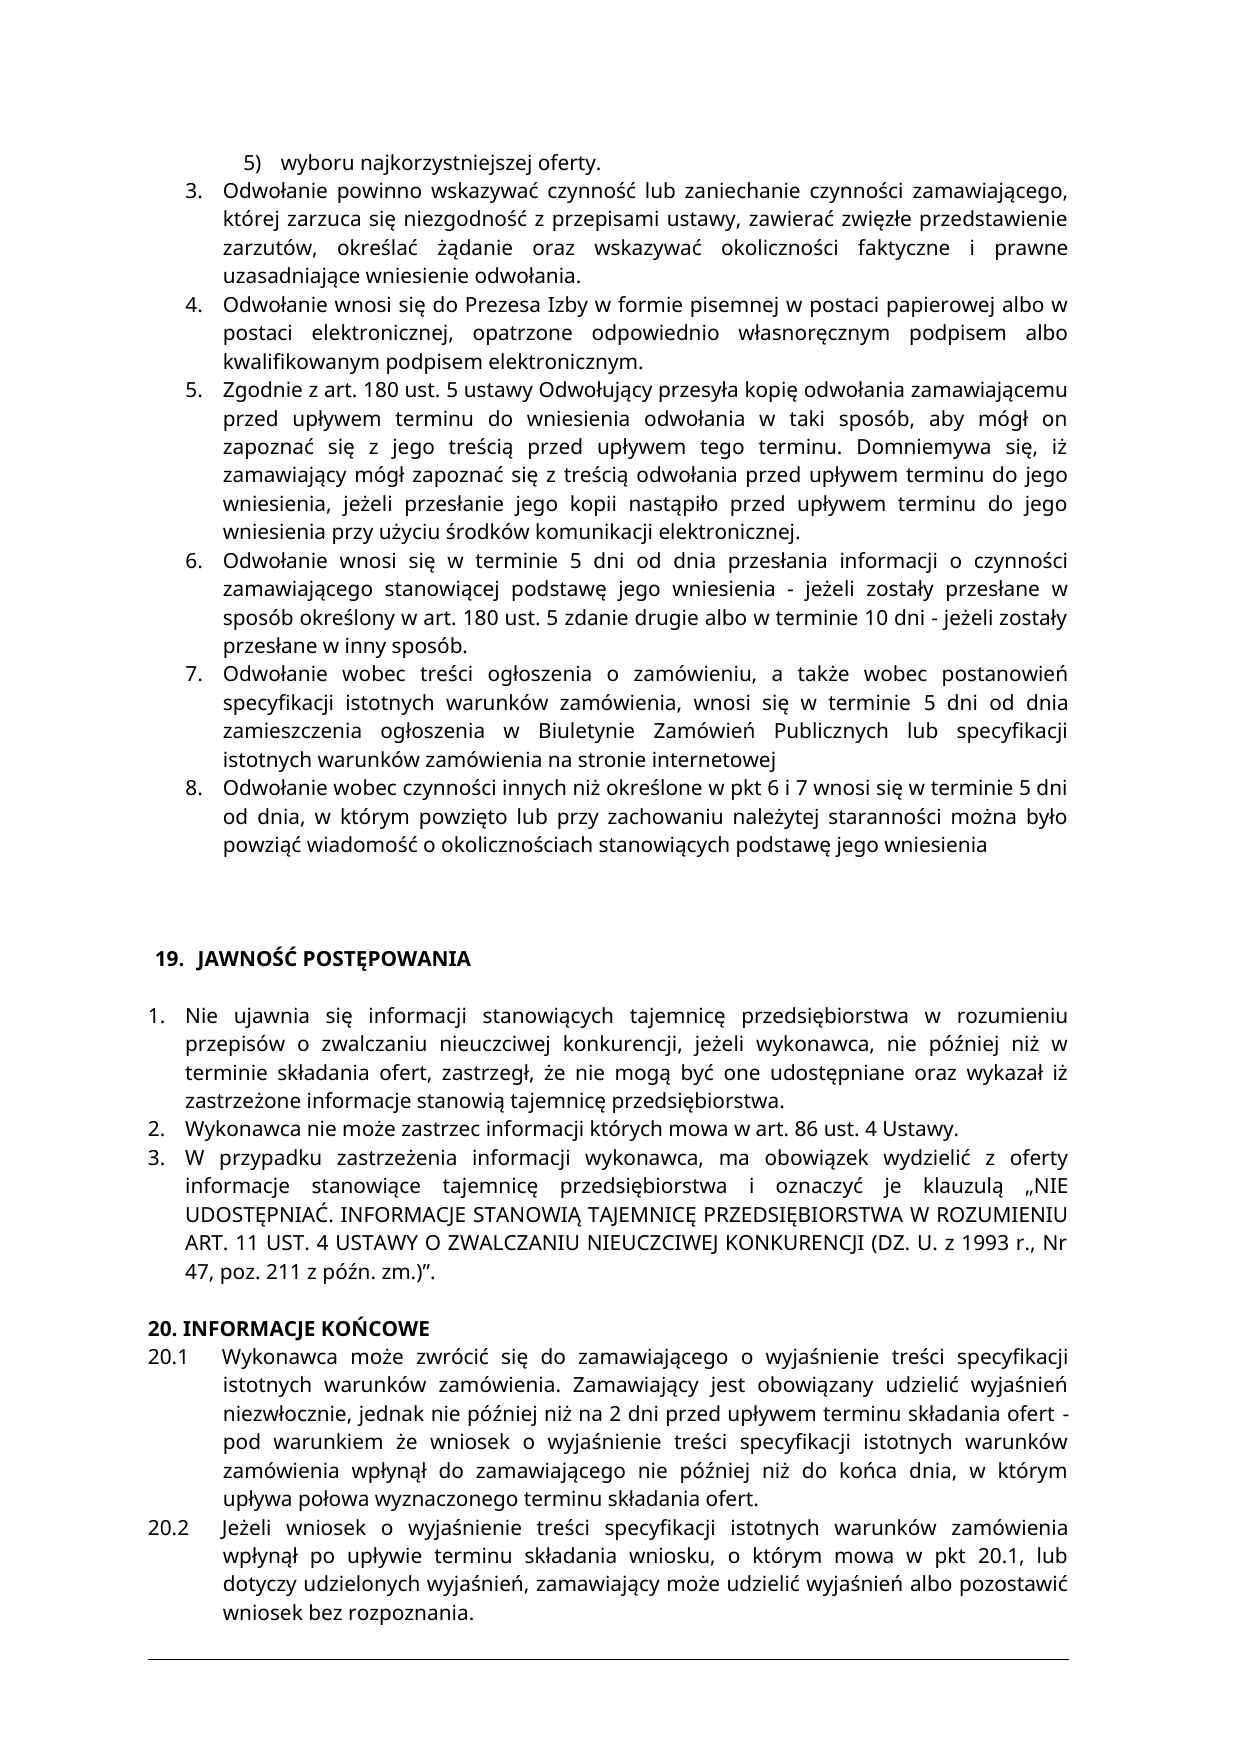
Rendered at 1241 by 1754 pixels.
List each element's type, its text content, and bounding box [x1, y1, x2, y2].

list Wykonawca może zwrócić się do zamawiającego o wyjaśnienie treści specyfikacji istotnych warunków zamówienia. Zamawiający jest obowiązany udzielić wyjaśnień niezwłocznie, jednak nie później niż na 2 dni przed upływem terminu składania ofert - pod warunkiem że wniosek o wyjaśnienie treści specyfikacji istotnych warunków zamówienia wpłynął do zamawiającego nie później niż do końca dnia, w którym upływa połowa wyznaczonego terminu składania ofert. [148, 1342, 1069, 1513]
list Wykonawca nie może zastrzec informacji których mowa w art. 86 ust. 4 Ustawy. [148, 1114, 1069, 1143]
list Nie ujawnia się informacji stanowiących tajemnicę przedsiębiorstwa w rozumieniu przepisów o zwalczaniu nieuczciwej konkurencji, jeżeli wykonawca, nie później niż w terminie składania ofert, zastrzegł, że nie mogą być one udostępniane oraz wykazał iż zastrzeżone informacje stanowią tajemnicę przedsiębiorstwa. [148, 1001, 1069, 1114]
list W przypadku zastrzeżenia informacji wykonawca, ma obowiązek wydzielić z oferty informacje stanowiące tajemnicę przedsiębiorstwa i oznaczyć je klauzulą „NIE UDOSTĘPNIAĆ. INFORMACJE STANOWIĄ TAJEMNICĘ PRZEDSIĘBIORSTWA W ROZUMIENIU ART. 11 UST. 4 USTAWY O ZWALCZANIU NIEUCZCIWEJ KONKURENCJI (DZ. U. z 1993 r., Nr 47, poz. 211 z późn. zm.)”. [148, 1143, 1069, 1285]
list Odwołanie powinno wskazywać czynność lub zaniechanie czynności zamawiającego, której zarzuca się niezgodność z przepisami ustawy, zawierać zwięzłe przedstawienie zarzutów, określać żądanie oraz wskazywać okoliczności faktyczne i prawne uzasadniające wniesienie odwołania. [185, 176, 1069, 290]
list Odwołanie wobec czynności innych niż określone w pkt 6 i 7 wnosi się w terminie 5 dni od dnia, w którym powzięto lub przy zachowaniu należytej staranności można było powziąć wiadomość o okolicznościach stanowiących podstawę jego wniesienia [185, 773, 1069, 859]
list JAWNOŚĆ POSTĘPOWANIA [154, 944, 1069, 972]
list Odwołanie wnosi się do Prezesa Izby w formie pisemnej w postaci papierowej albo w postaci elektronicznej, opatrzone odpowiednio własnoręcznym podpisem albo kwalifikowanym podpisem elektronicznym. [185, 290, 1069, 375]
list Odwołanie wnosi się w terminie 5 dni od dnia przesłania informacji o czynności zamawiającego stanowiącej podstawę jego wniesienia - jeżeli zostały przesłane w sposób określony w art. 180 ust. 5 zdanie drugie albo w terminie 10 dni - jeżeli zostały przesłane w inny sposób. [185, 546, 1069, 659]
text 20. INFORMACJE KOŃCOWE [148, 1314, 1069, 1342]
list Jeżeli wniosek o wyjaśnienie treści specyfikacji istotnych warunków zamówienia wpłynął po upływie terminu składania wniosku, o którym mowa w pkt 20.1, lub dotyczy udzielonych wyjaśnień, zamawiający może udzielić wyjaśnień albo pozostawić wniosek bez rozpoznania. [148, 1513, 1069, 1626]
list Odwołanie wobec treści ogłoszenia o zamówieniu, a także wobec postanowień specyfikacji istotnych warunków zamówienia, wnosi się w terminie 5 dni od dnia zamieszczenia ogłoszenia w Biuletynie Zamówień Publicznych lub specyfikacji istotnych warunków zamówienia na stronie internetowej [185, 659, 1069, 773]
list wyboru najkorzystniejszej oferty. [243, 148, 1069, 176]
list Zgodnie z art. 180 ust. 5 ustawy Odwołujący przesyła kopię odwołania zamawiającemu przed upływem terminu do wniesienia odwołania w taki sposób, aby mógł on zapoznać się z jego treścią przed upływem tego terminu. Domniemywa się, iż zamawiający mógł zapoznać się z treścią odwołania przed upływem terminu do jego wniesienia, jeżeli przesłanie jego kopii nastąpiło przed upływem terminu do jego wniesienia przy użyciu środków komunikacji elektronicznej. [185, 375, 1069, 546]
